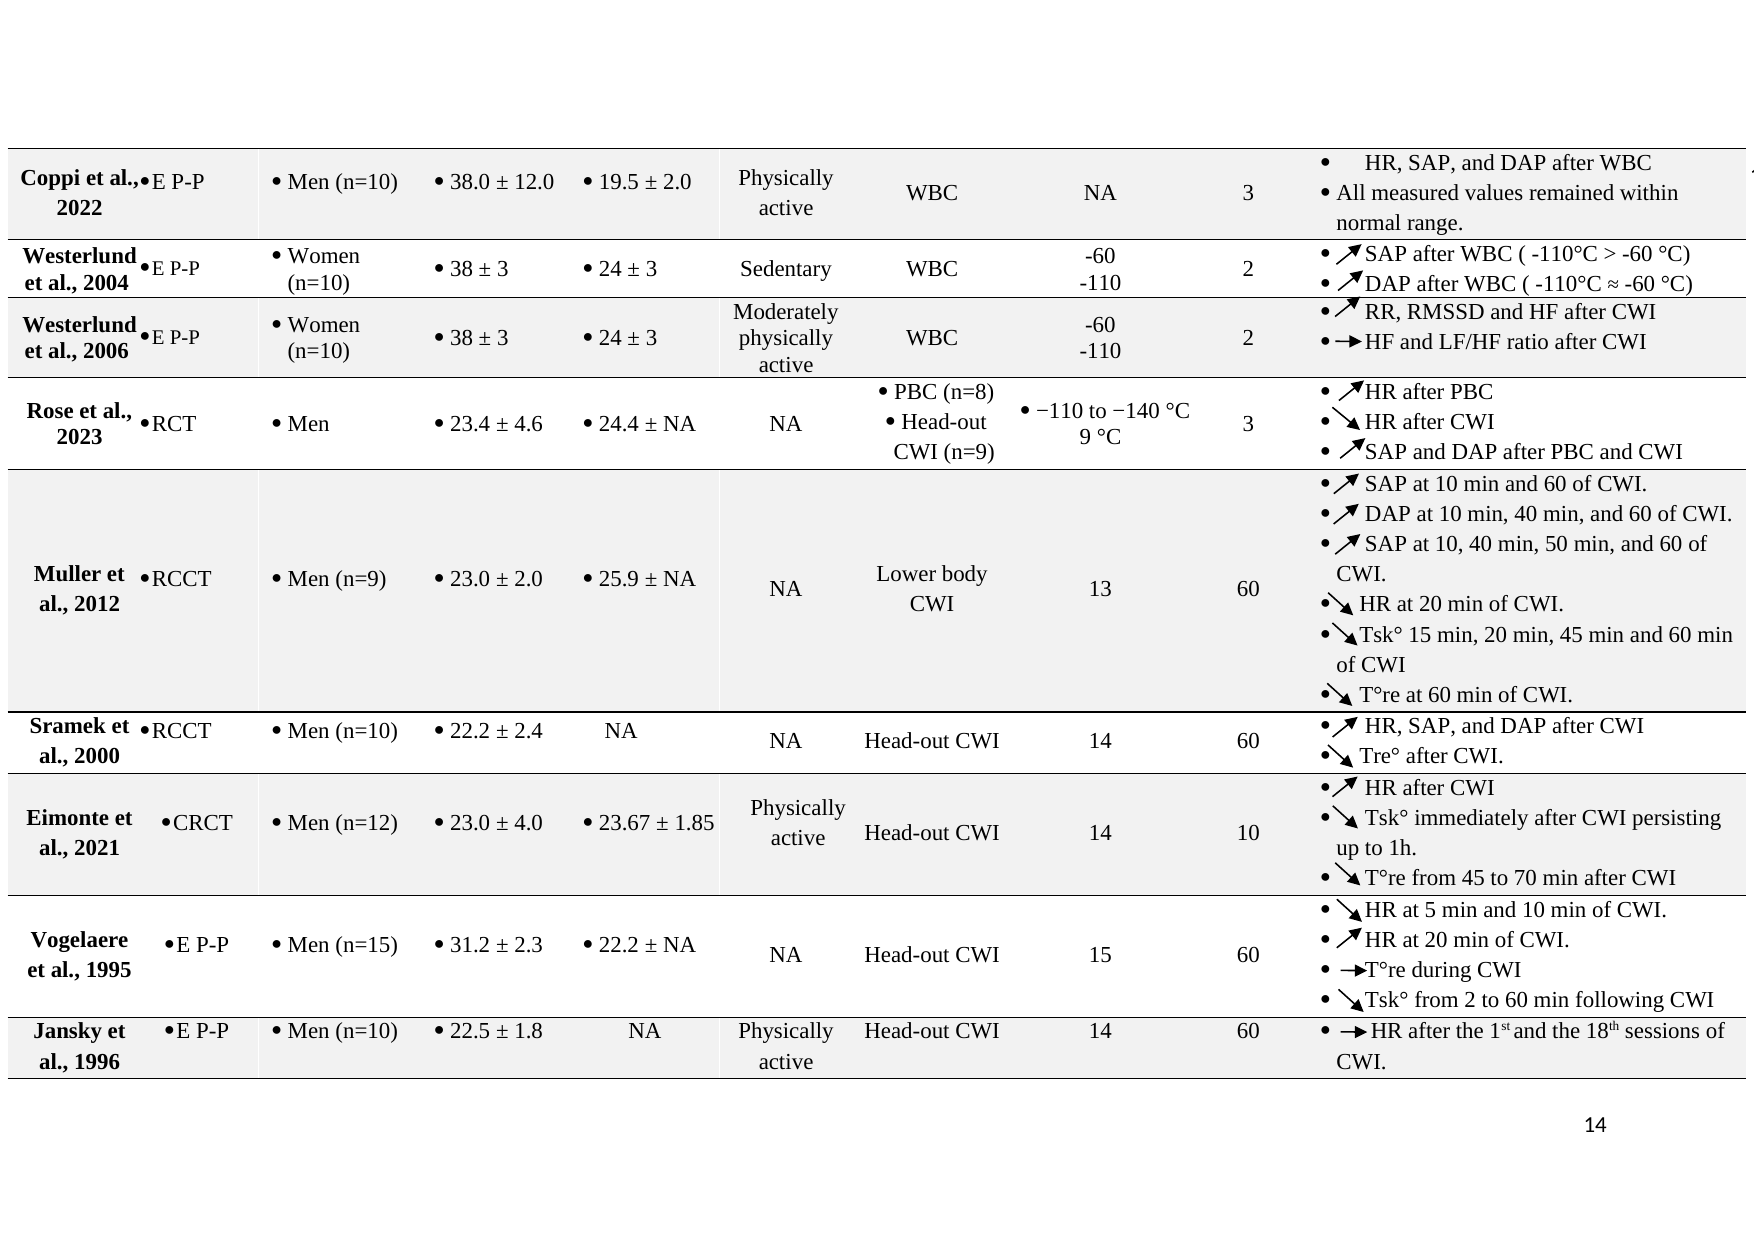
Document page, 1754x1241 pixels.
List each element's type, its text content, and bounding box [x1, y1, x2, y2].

table_cell Lower body CWI [852, 470, 1012, 711]
table_cell WBC [852, 240, 1012, 297]
table_cell 19.5 ± 2.0 [570, 149, 719, 239]
table_cell E P-P [140, 298, 258, 377]
table_cell Men (n=10) [259, 713, 421, 773]
table_cell NA [720, 713, 852, 773]
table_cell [1307, 1018, 1746, 1078]
table_cell 38.0 ± 12.0 [421, 149, 570, 239]
table_cell RCCT [140, 713, 258, 773]
table_cell 23.0 ± 2.0 [421, 470, 570, 711]
table_cell Coppi et al., 2022 [8, 149, 140, 239]
table_cell Sramek et al., 2000 [8, 713, 140, 773]
table_cell Women (n=10) [259, 298, 421, 377]
table_cell NA [1012, 149, 1189, 239]
table_cell E P-P [140, 1018, 258, 1078]
table_cell 14 [1012, 774, 1189, 895]
table_cell NA [720, 470, 852, 711]
table_cell Women (n=10) [259, 240, 421, 297]
table_cell 60 [1189, 896, 1307, 1017]
table_cell RCT [140, 378, 258, 469]
table_cell HR after CWI Tsk° immediately after CWI persisting up to 1h. T°re from 45 to 70 min after CWI [1307, 774, 1746, 895]
table_cell Sedentary [720, 240, 852, 297]
table_cell 23.0 ± 4.0 [421, 774, 570, 895]
table_cell E P-P [140, 896, 258, 1017]
table_cell Physically active [720, 1018, 852, 1078]
table_cell Moderately physically active [720, 298, 852, 377]
table_cell Head-out CWI [852, 896, 1012, 1017]
table_cell Rose et al., 2023 [8, 378, 140, 469]
table_cell 25.9 ± NA [570, 470, 719, 711]
table_cell 24 ± 3 [570, 240, 719, 297]
table_cell Men (n=10) [259, 1018, 421, 1078]
table_cell Head-out CWI [852, 713, 1012, 773]
table_cell 10 [1189, 774, 1307, 895]
table_cell HR, SAP, and DAP after WBC All measured values remained within normal range. [1307, 149, 1746, 239]
table_cell Eimonte et al., 2021 [8, 774, 140, 895]
table_cell HR after PBC HR after CWI SAP and DAP after PBC and CWI [1307, 378, 1746, 469]
table_cell Physically active [720, 774, 852, 895]
table_cell Muller et al., 2012 [8, 470, 140, 711]
table_cell Westerlund et al., 2004 [8, 240, 140, 297]
table_cell 22.2 ± 2.4 [421, 713, 570, 773]
table_cell PBC (n=8) Head-out CWI (n=9) [852, 378, 1012, 469]
table_cell RCCT [140, 470, 258, 711]
table_cell Men (n=12) [259, 774, 421, 895]
table_cell SAP at 10 min and 60 of CWI. DAP at 10 min, 40 min, and 60 of CWI. SAP at 10, 40 min, 50 min, and 60 of CWI. HR at 20 min of CWI. Tsk° 15 min, 20 min, 45 min and 60 min of CWI T°re at 60 min of CWI. [1307, 470, 1746, 711]
table_cell Head-out CWI [852, 1018, 1012, 1078]
table_cell Men (n=10) [259, 149, 421, 239]
table_cell 2 [1189, 298, 1307, 377]
table_cell E P-P [140, 149, 258, 239]
table_cell 31.2 ± 2.3 [421, 896, 570, 1017]
table_cell HR at 5 min and 10 min of CWI. HR at 20 min of CWI. T°re during CWI Tsk° from 2 to 60 min following CWI [1307, 896, 1746, 1017]
table_cell RR, RMSSD and HF after CWI HF and LF/HF ratio after CWI [1307, 298, 1746, 377]
table_cell Jansky et al., 1996 [8, 1018, 140, 1078]
table_cell 23.4 ± 4.6 [421, 378, 570, 469]
table_cell 3 [1189, 378, 1307, 469]
table_cell NA [570, 713, 719, 773]
table_cell Men [259, 378, 421, 469]
table_cell WBC [852, 298, 1012, 377]
table_cell NA [720, 896, 852, 1017]
table_cell 2 [1189, 240, 1307, 297]
table_cell 15 [1012, 896, 1189, 1017]
table_cell Vogelaere et al., 1995 [8, 896, 140, 1017]
table_cell -60 -110 [1012, 240, 1189, 297]
table_cell 38 ± 3 [421, 298, 570, 377]
table_cell 23.67 ± 1.85 [570, 774, 719, 895]
table_cell Head-out CWI [852, 774, 1012, 895]
table_cell 24 ± 3 [570, 298, 719, 377]
table_cell Men (n=15) [259, 896, 421, 1017]
table_cell SAP after WBC ( -110°C > -60 °C) DAP after WBC ( -110°C ≈ -60 °C) [1307, 240, 1746, 297]
table_cell Men (n=9) [259, 470, 421, 711]
table_cell 14 [1012, 1018, 1189, 1078]
table_cell Westerlund et al., 2006 [8, 298, 140, 377]
table_cell 60 [1189, 1018, 1307, 1078]
table_cell 22.2 ± NA [570, 896, 719, 1017]
table_cell 14 [1012, 713, 1189, 773]
table_cell HR, SAP, and DAP after CWI Tre° after CWI. [1307, 713, 1746, 773]
table_cell 22.5 ± 1.8 [421, 1018, 570, 1078]
table_cell 13 [1012, 470, 1189, 711]
table_cell 38 ± 3 [421, 240, 570, 297]
table_cell WBC [852, 149, 1012, 239]
table_cell 60 [1189, 713, 1307, 773]
table_cell Physically active [720, 149, 852, 239]
table_cell CRCT [140, 774, 258, 895]
table_cell 3 [1189, 149, 1307, 239]
table_cell -60 -110 [1012, 298, 1189, 377]
table_cell E P-P [140, 240, 258, 297]
table_cell NA [570, 1018, 719, 1078]
table_cell 24.4 ± NA [570, 378, 719, 469]
table_cell 60 [1189, 470, 1307, 711]
table_cell −110 to −140 °C 9 °C [1012, 378, 1189, 469]
table_cell NA [720, 378, 852, 469]
